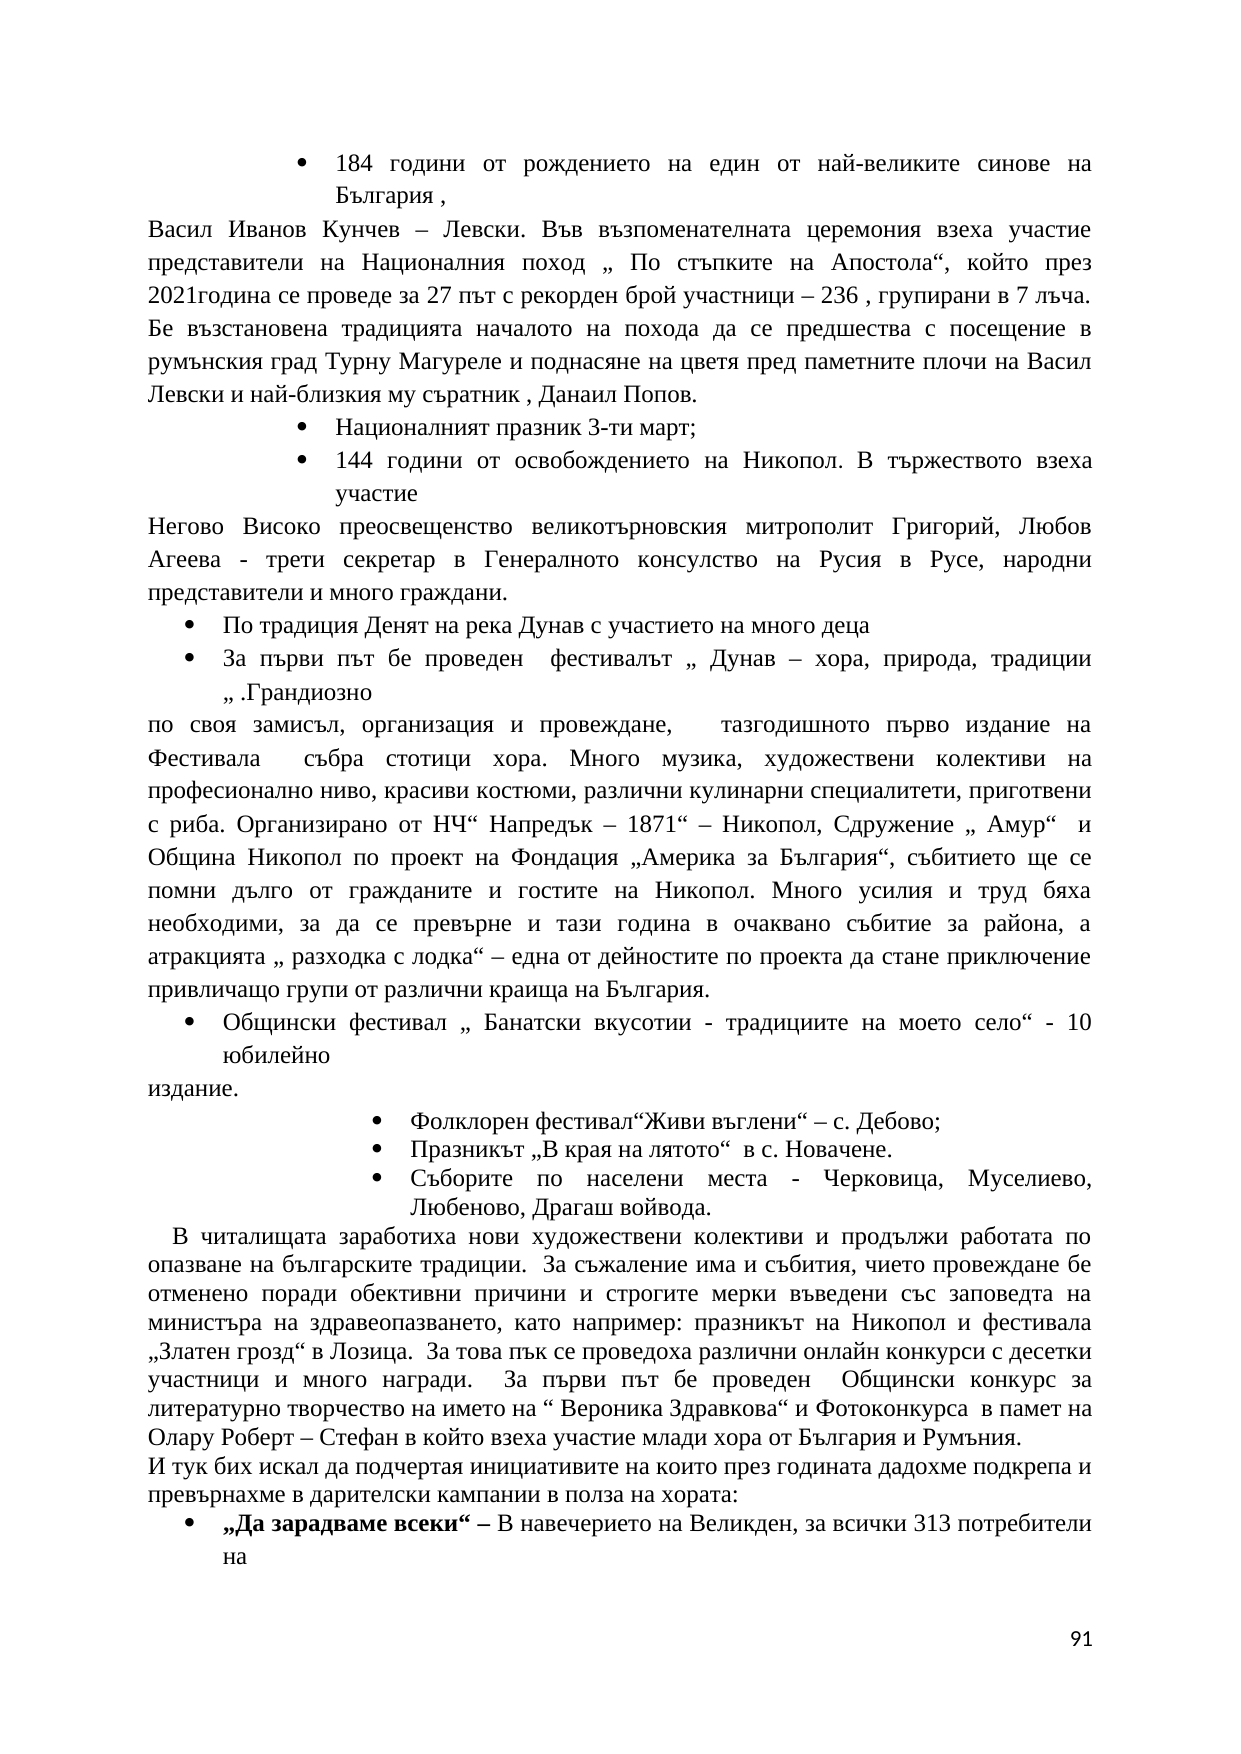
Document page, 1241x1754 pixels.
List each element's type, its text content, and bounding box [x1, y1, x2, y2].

list Празникът „В края на лятото“ в с. Новачене. [373, 1134, 1093, 1163]
text издание. [148, 1073, 1093, 1102]
list По традиция Денят на река Дунав с участието на много деца [185, 611, 1093, 639]
text И тук бих искал да подчертая инициативите на които през годината дадохме подкрепа и превърнахме в дарителски кампании в полза на хората: [148, 1451, 1093, 1508]
list 184 години от рождението на един от най-великите синове на България , [298, 148, 1093, 209]
list 144 години от освобождението на Никопол. В тържеството взеха участие [298, 445, 1093, 507]
text В читалищата заработиха нови художествени колективи и продължи работата по опазване на българските традиции. За съжаление има и събития, чието провеждане бе отменено поради обективни причини и строгите мерки въведени със заповедта на министъра на здравеопазването, като например: празникът на Никопол и фестивала „Златен грозд“ в Лозица. За това пък се проведоха различни онлайн конкурси с десетки участници и много награди. За първи път бе проведен Общински конкурс за литературно творчество на името на “ Вероника Здравкова“ и Фотоконкурса в памет на Олару Роберт – Стефан в който взеха участие млади хора от България и Румъния. [148, 1221, 1093, 1451]
text Негово Високо преосвещенство великотърновския митрополит Григорий, Любов Агеева - трети секретар в Генералното консулство на Русия в Русе, народни представители и много граждани. [148, 511, 1093, 606]
list Съборите по населени места - Черковица, Муселиево, Любеново, Драгаш войвода. [373, 1163, 1093, 1221]
list „Да зарадваме всеки“ – В навечерието на Великден, за всички 313 потребители на [185, 1508, 1093, 1570]
list Националният празник 3-ти март; [298, 412, 1093, 441]
list Фолклорен фестивал“Живи въглени“ – с. Дебово; [373, 1106, 1093, 1134]
list Общински фестивал „ Банатски вкусотии - традициите на моето село“ - 10 юбилейно [185, 1007, 1093, 1068]
text по своя замисъл, организация и провеждане, тазгодишното първо издание на Фестивала събра стотици хора. Много музика, художествени колективи на професионално ниво, красиви костюми, различни кулинарни специалитети, приготвени с риба. Организирано от НЧ“ Напредък – 1871“ – Никопол, Сдружение „ Амур“ и Община Никопол по проект на Фондация „Америка за България“, събитието ще се помни дълго от гражданите и гостите на Никопол. Много усилия и труд бяха необходими, за да се превърне и тази година в очаквано събитие за района, а атракцията „ разходка с лодка“ – една от дейностите по проекта да стане приключение привличащо групи от различни краища на България. [148, 709, 1093, 1002]
list За първи път бе проведен фестивалът „ Дунав – хора, природа, традиции „ .Грандиозно [185, 643, 1093, 705]
text Васил Иванов Кунчев – Левски. Във възпоменателната церемония взеха участие представители на Националния поход „ По стъпките на Апостола“, който през 2021година се проведе за 27 път с рекорден брой участници – 236 , групирани в 7 лъча. Бе възстановена традицията началото на похода да се предшества с посещение в румънския град Турну Магуреле и поднасяне на цветя пред паметните плочи на Васил Левски и най-близкия му съратник , Данаил Попов. [148, 214, 1093, 408]
